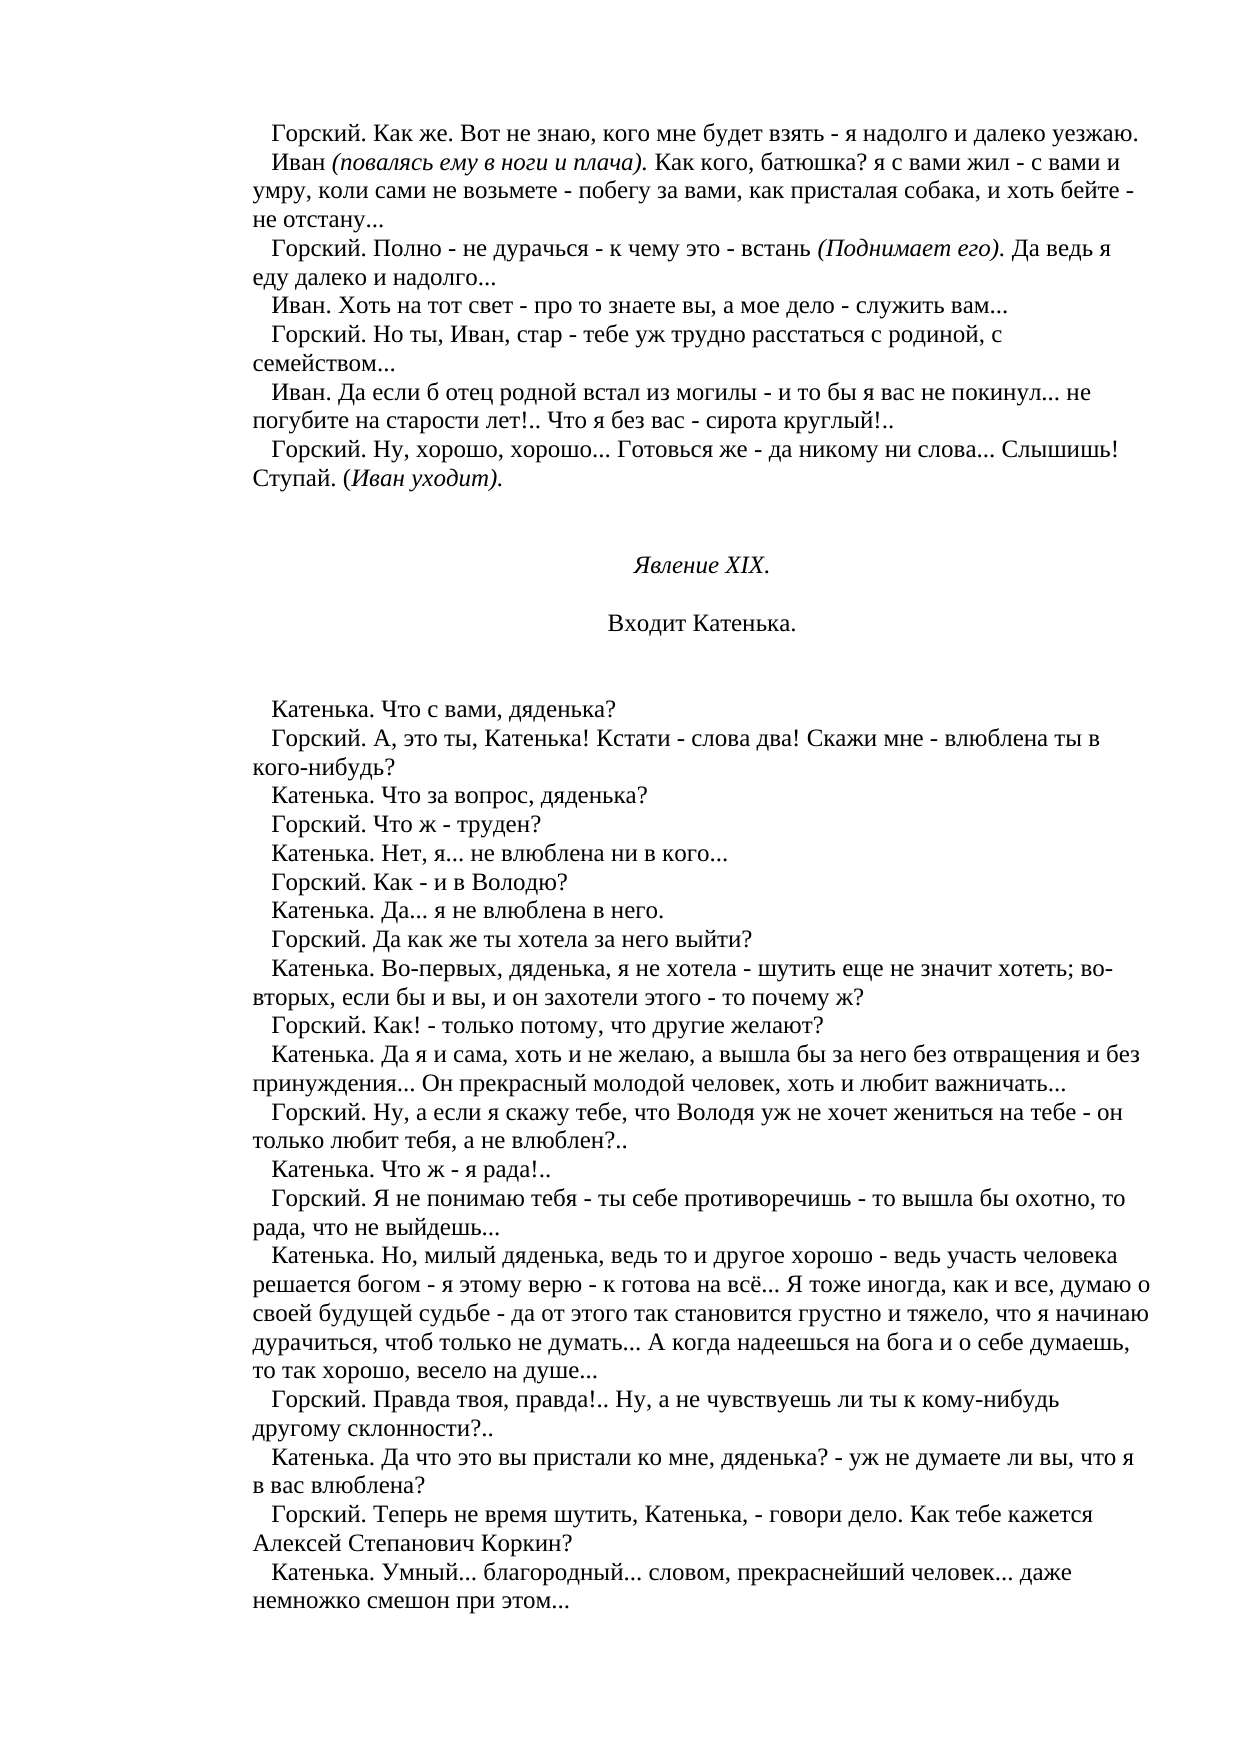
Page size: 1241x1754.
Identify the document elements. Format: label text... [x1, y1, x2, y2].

text Входит Катенька. [252, 608, 1152, 636]
text Иван. Да если б отец родной встал из могилы - и то бы я вас не покинул... не погубите на старости лет!.. Что я без вас - сирота круглый!.. [252, 377, 1152, 434]
text Катенька. Нет, я... не влюблена ни в кого... [252, 838, 1152, 867]
text Горский. Я не понимаю тебя - ты себе противоречишь - то вышла бы охотно, то рада, что не выйдешь... [252, 1183, 1152, 1241]
text Горский. Да как же ты хотела за него выйти? [252, 924, 1152, 953]
text Катенька. Что за вопрос, дяденька? [252, 781, 1152, 809]
text Горский. Как же. Вот не знаю, кого мне будет взять - я надолго и далеко уезжаю. [252, 118, 1152, 147]
text Катенька. Умный... благородный... словом, прекраснейший человек... даже немножко смешон при этом... [252, 1557, 1152, 1614]
text Иван. Хоть на тот свет - про то знаете вы, а мое дело - служить вам... [252, 291, 1152, 319]
text Горский. Полно - не дурачься - к чему это - встань (Поднимает его). Да ведь я еду далеко и надолго... [252, 233, 1152, 291]
text Катенька. Во-первых, дяденька, я не хотела - шутить еще не значит хотеть; во-вторых, если бы и вы, и он захотели этого - то почему ж? [252, 953, 1152, 1011]
text Катенька. Но, милый дяденька, ведь то и другое хорошо - ведь участь человека решается богом - я этому верю - к готова на всё... Я тоже иногда, как и все, думаю о своей будущей судьбе - да от этого так становится грустно и тяжело, что я начинаю дурачиться, чтоб только не думать... А когда надеешься на бога и о себе думаешь, то так хорошо, весело на душе... [252, 1241, 1152, 1384]
text Иван (повалясь ему в ноги и плача). Как кого, батюшка? я с вами жил - с вами и умру, коли сами не возьмете - побегу за вами, как присталая собака, и хоть бейте - не отстану... [252, 147, 1152, 233]
text Катенька. Что ж - я рада!.. [252, 1154, 1152, 1183]
text Катенька. Что с вами, дяденька? [252, 694, 1152, 723]
text Горский. Правда твоя, правда!.. Ну, а не чувствуешь ли ты к кому-нибудь другому склонности?.. [252, 1384, 1152, 1442]
text Катенька. Да... я не влюблена в него. [252, 896, 1152, 924]
text Горский. Ну, хорошо, хорошо... Готовься же - да никому ни слова... Слышишь! Ступай. (Иван уходит). [252, 434, 1152, 492]
text Катенька. Да что это вы пристали ко мне, дяденька? - уж не думаете ли вы, что я в вас влюблена? [252, 1442, 1152, 1499]
text Явление XIX. [252, 550, 1152, 578]
text Горский. Но ты, Иван, стар - тебе уж трудно расстаться с родиной, с семейством... [252, 319, 1152, 377]
text Горский. Как - и в Володю? [252, 867, 1152, 896]
text Горский. Как! - только потому, что другие желают? [252, 1011, 1152, 1039]
text Горский. А, это ты, Катенька! Кстати - слова два! Скажи мне - влюблена ты в кого-нибудь? [252, 723, 1152, 781]
text Горский. Ну, а если я скажу тебе, что Володя уж не хочет жениться на тебе - он только любит тебя, а не влюблен?.. [252, 1097, 1152, 1154]
text Катенька. Да я и сама, хоть и не желаю, а вышла бы за него без отвращения и без принуждения... Он прекрасный молодой человек, хоть и любит важничать... [252, 1039, 1152, 1097]
text Горский. Что ж - труден? [252, 809, 1152, 838]
text Горский. Теперь не время шутить, Катенька, - говори дело. Как тебе кажется Алексей Степанович Коркин? [252, 1499, 1152, 1557]
